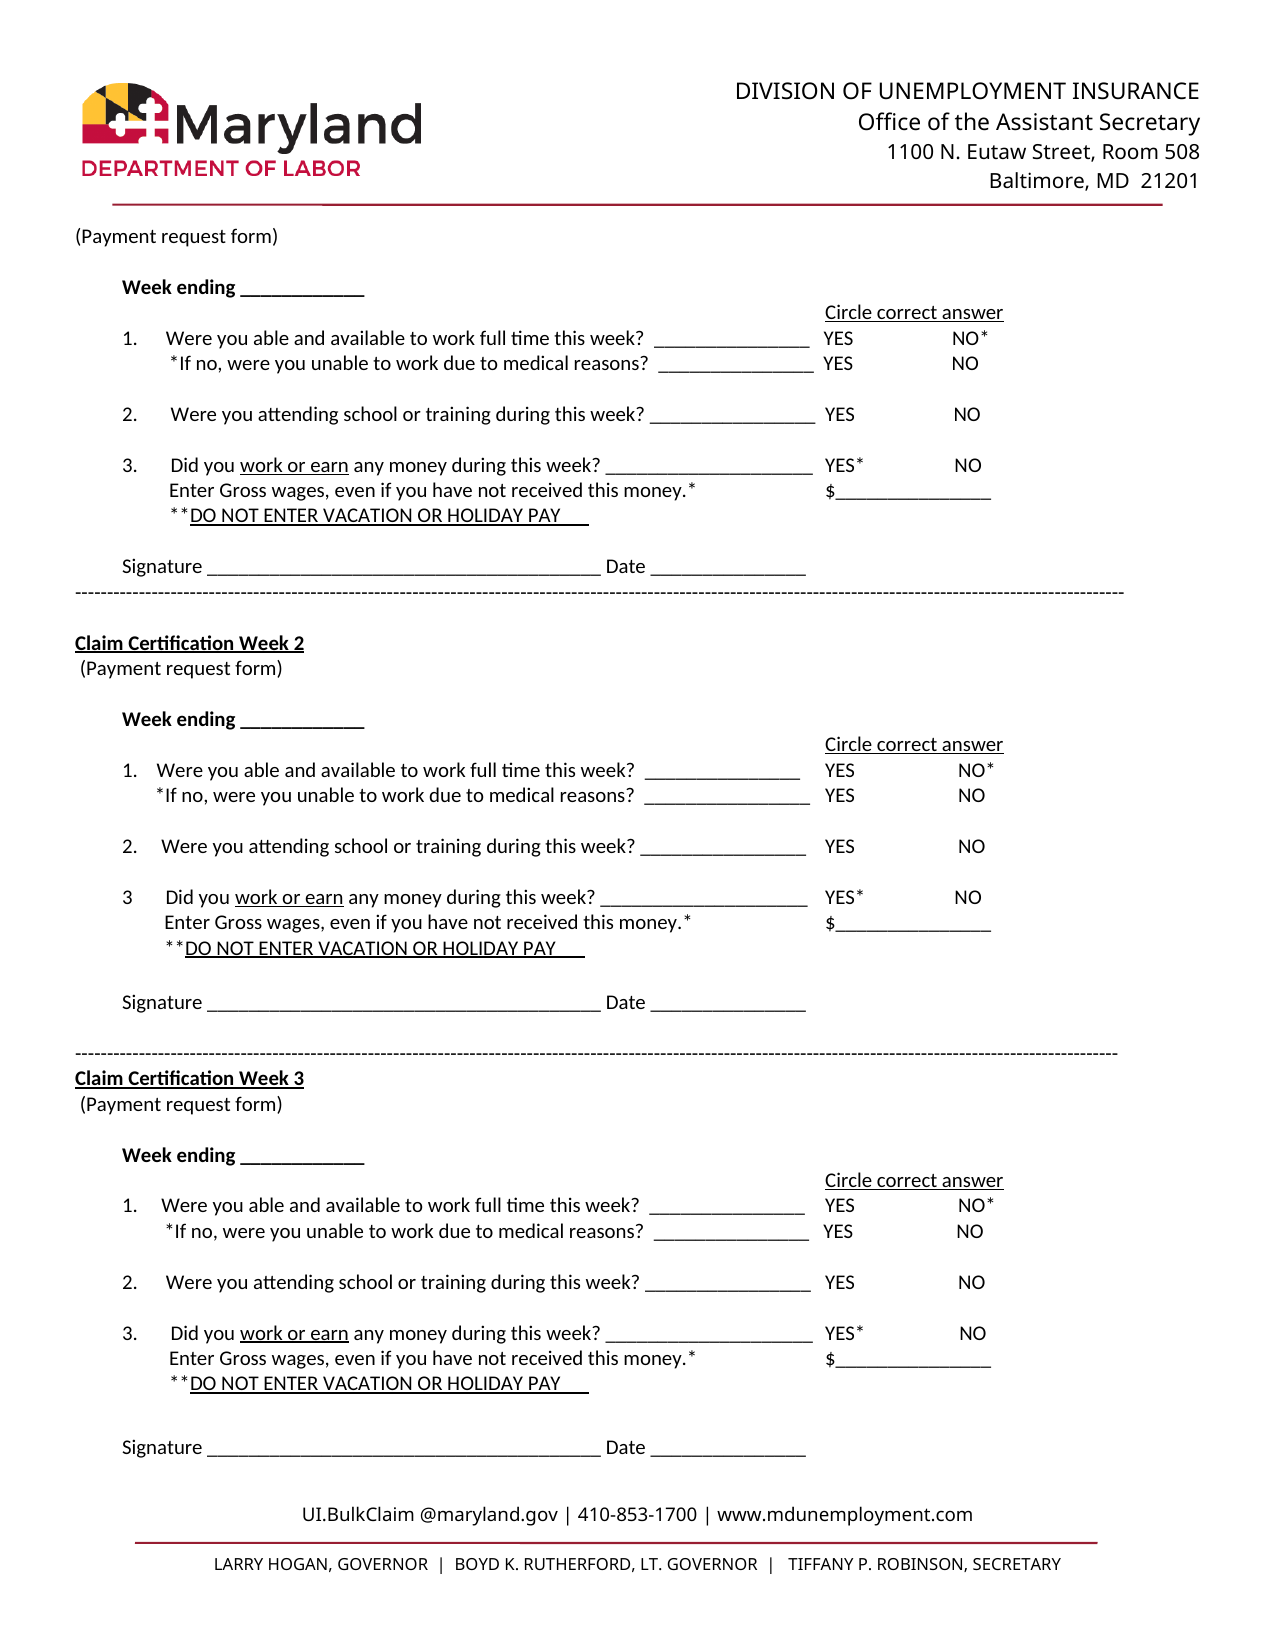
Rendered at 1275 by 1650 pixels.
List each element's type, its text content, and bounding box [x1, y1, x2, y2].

text -------------------------------------------------------------------------------------------------------------------------------------------------------------------- [28, 1040, 1200, 1066]
text Enter Gross wages, even if you have not received this money.* $_______________ [75, 909, 1200, 935]
text **DO NOT ENTER VACATION OR HOLIDAY PAY [75, 503, 1200, 528]
text 1. Were you able and available to work full time this week? _______________ YES NO* [75, 1193, 1200, 1218]
text Week ending ____________ [75, 706, 1200, 731]
text **DO NOT ENTER VACATION OR HOLIDAY PAY [75, 1371, 1200, 1396]
text Enter Gross wages, even if you have not received this money.* $_______________ [75, 1345, 1200, 1371]
text *If no, were you unable to work due to medical reasons? ________________ YES NO [75, 782, 1200, 808]
text Claim Certification Week 2 [28, 630, 1200, 655]
text Week ending ____________ [75, 274, 1200, 299]
text Enter Gross wages, even if you have not received this money.* $_______________ [75, 477, 1200, 503]
text Signature ______________________________________ Date _______________ [75, 1434, 1200, 1459]
text 2. Were you attending school or training during this week? ________________ YES NO [75, 833, 1200, 858]
text --------------------------------------------------------------------------------------------------------------------------------------------------------------------- [28, 579, 1200, 604]
text 3. Did you work or earn any money during this week? ____________________ YES* NO [75, 452, 1200, 477]
picture [75, 76, 428, 183]
text 3. Did you work or earn any money during this week? ____________________ YES* NO [75, 1320, 1200, 1345]
text Circle correct answer [75, 1167, 1200, 1193]
text (Payment request form) [28, 1091, 1200, 1116]
text *If no, were you unable to work due to medical reasons? _______________ YES NO [75, 350, 1200, 376]
text Circle correct answer [75, 299, 1200, 325]
text 1. Were you able and available to work full time this week? _______________ YES NO* [75, 757, 1200, 782]
text 1. Were you able and available to work full time this week? _______________ YES NO* [75, 325, 1200, 350]
text Circle correct answer [75, 731, 1200, 757]
text 3 Did you work or earn any money during this week? ____________________ YES* NO [75, 884, 1200, 909]
text (Payment request form) [28, 223, 1200, 248]
text 2. Were you attending school or training during this week? ________________ YES NO [75, 1269, 1200, 1294]
text Signature ______________________________________ Date _______________ [75, 989, 1200, 1015]
text Week ending ____________ [75, 1142, 1200, 1167]
text **DO NOT ENTER VACATION OR HOLIDAY PAY [75, 935, 1200, 960]
text Claim Certification Week 3 [28, 1066, 1200, 1091]
text Signature ______________________________________ Date _______________ [75, 553, 1200, 579]
text 2. Were you attending school or training during this week? ________________ YES NO [75, 401, 1200, 426]
text (Payment request form) [28, 655, 1200, 681]
text *If no, were you unable to work due to medical reasons? _______________ YES NO [75, 1218, 1200, 1243]
